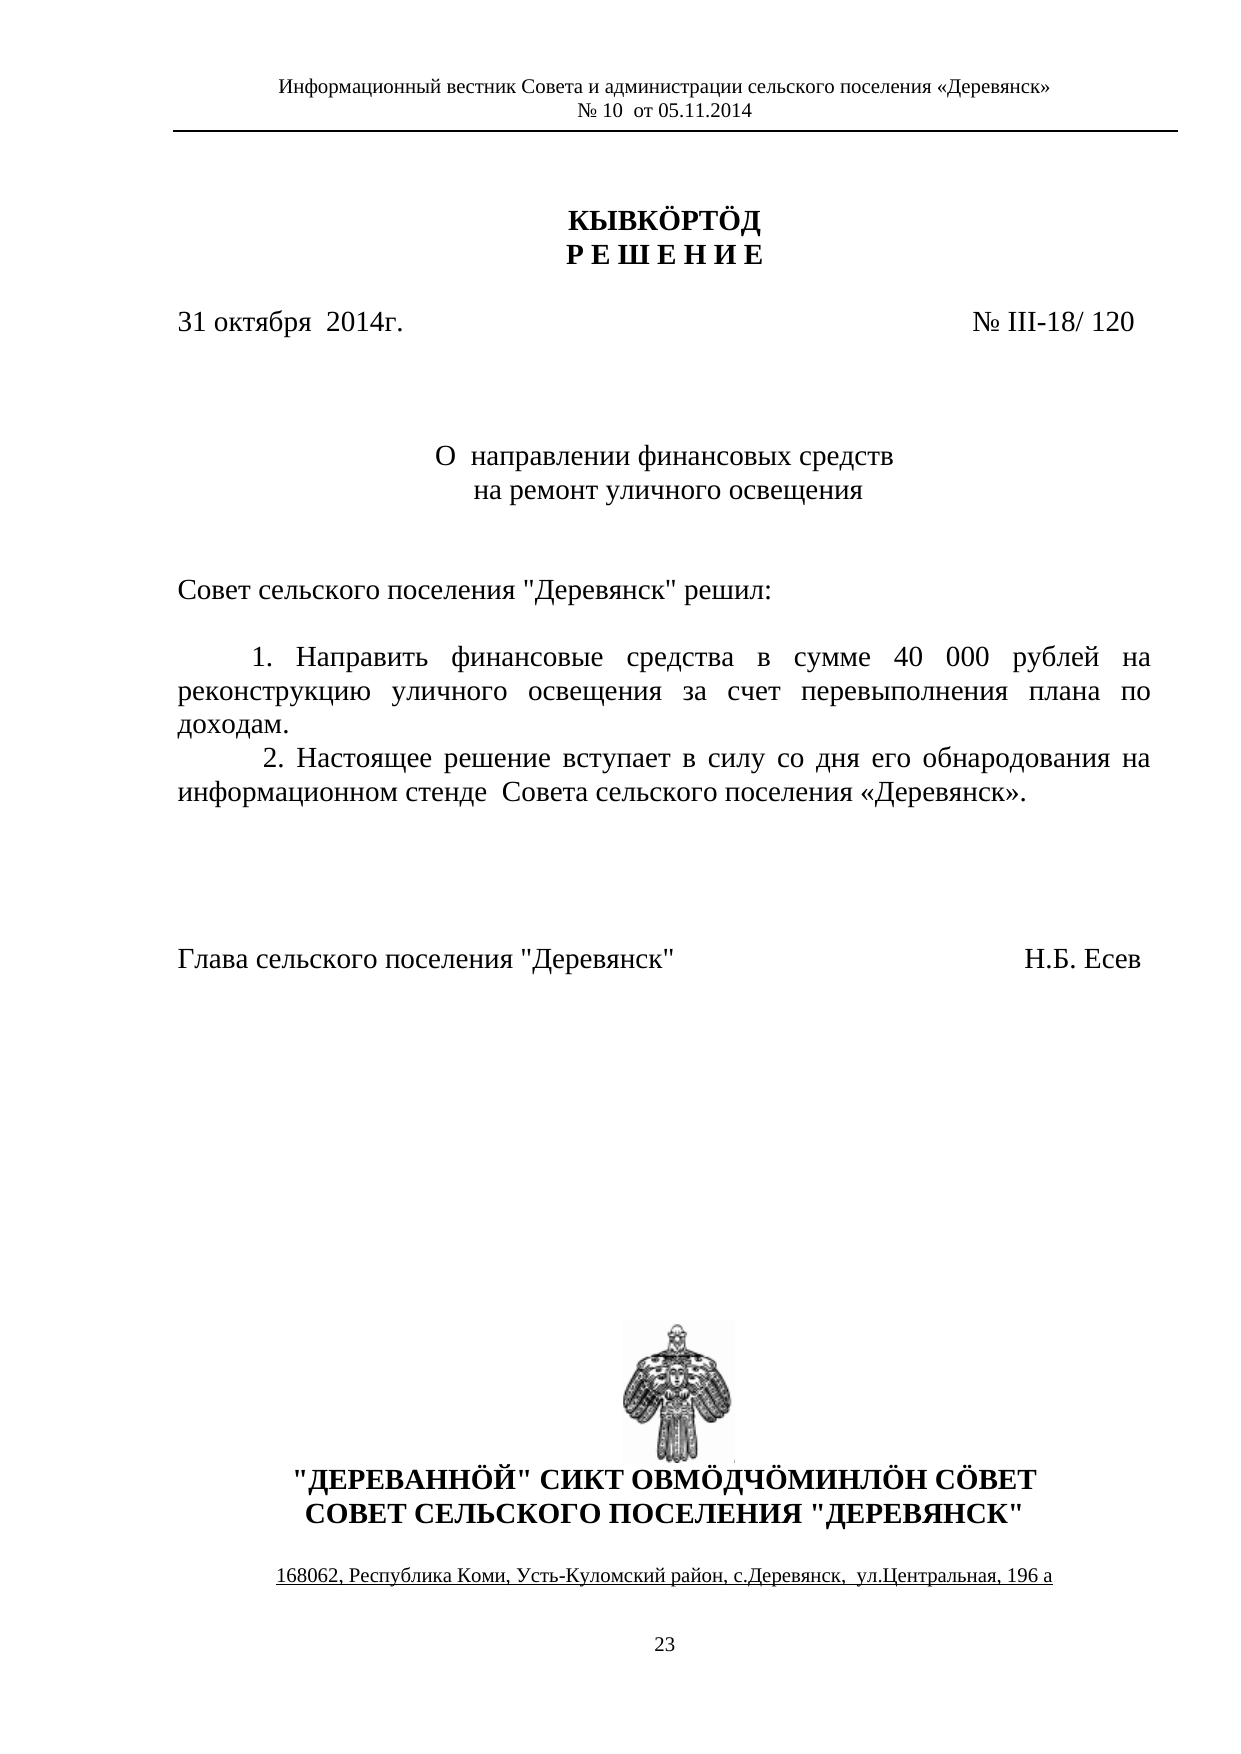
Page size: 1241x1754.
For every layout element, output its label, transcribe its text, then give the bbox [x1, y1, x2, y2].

title на ремонт уличного освещения [177, 472, 1152, 505]
text Глава сельского поселения "Деревянск" Н.Б. Есев [177, 941, 1152, 975]
text КЫВКÖРТÖД [177, 203, 1152, 237]
text "ДЕРЕВАННÖЙ" СИКТ ОВМÖДЧÖМИНЛÖН СÖВЕТ [177, 1462, 1152, 1496]
text 168062, Республика Коми, Усть-Куломский район, с.Деревянск, ул.Центральная, 196 а [177, 1563, 1152, 1587]
title 1. Направить финансовые средства в сумме 40 000 рублей на реконструкцию уличного освещения за счет перевыполнения плана по доходам. [177, 639, 1152, 740]
title О направлении финансовых средств [177, 438, 1152, 472]
title 2. Настоящее решение вступает в силу со дня его обнародования на информационном стенде Совета сельского поселения «Деревянск». [177, 740, 1152, 807]
title 31 октября 2014г. № III-18/ 120 [177, 304, 1152, 338]
text СОВЕТ СЕЛЬСКОГО ПОСЕЛЕНИЯ "ДЕРЕВЯНСК" [177, 1496, 1152, 1529]
text Р Е Ш Е Н И Е [177, 237, 1152, 271]
title Совет сельского поселения "Деревянск" решил: [177, 572, 1152, 606]
